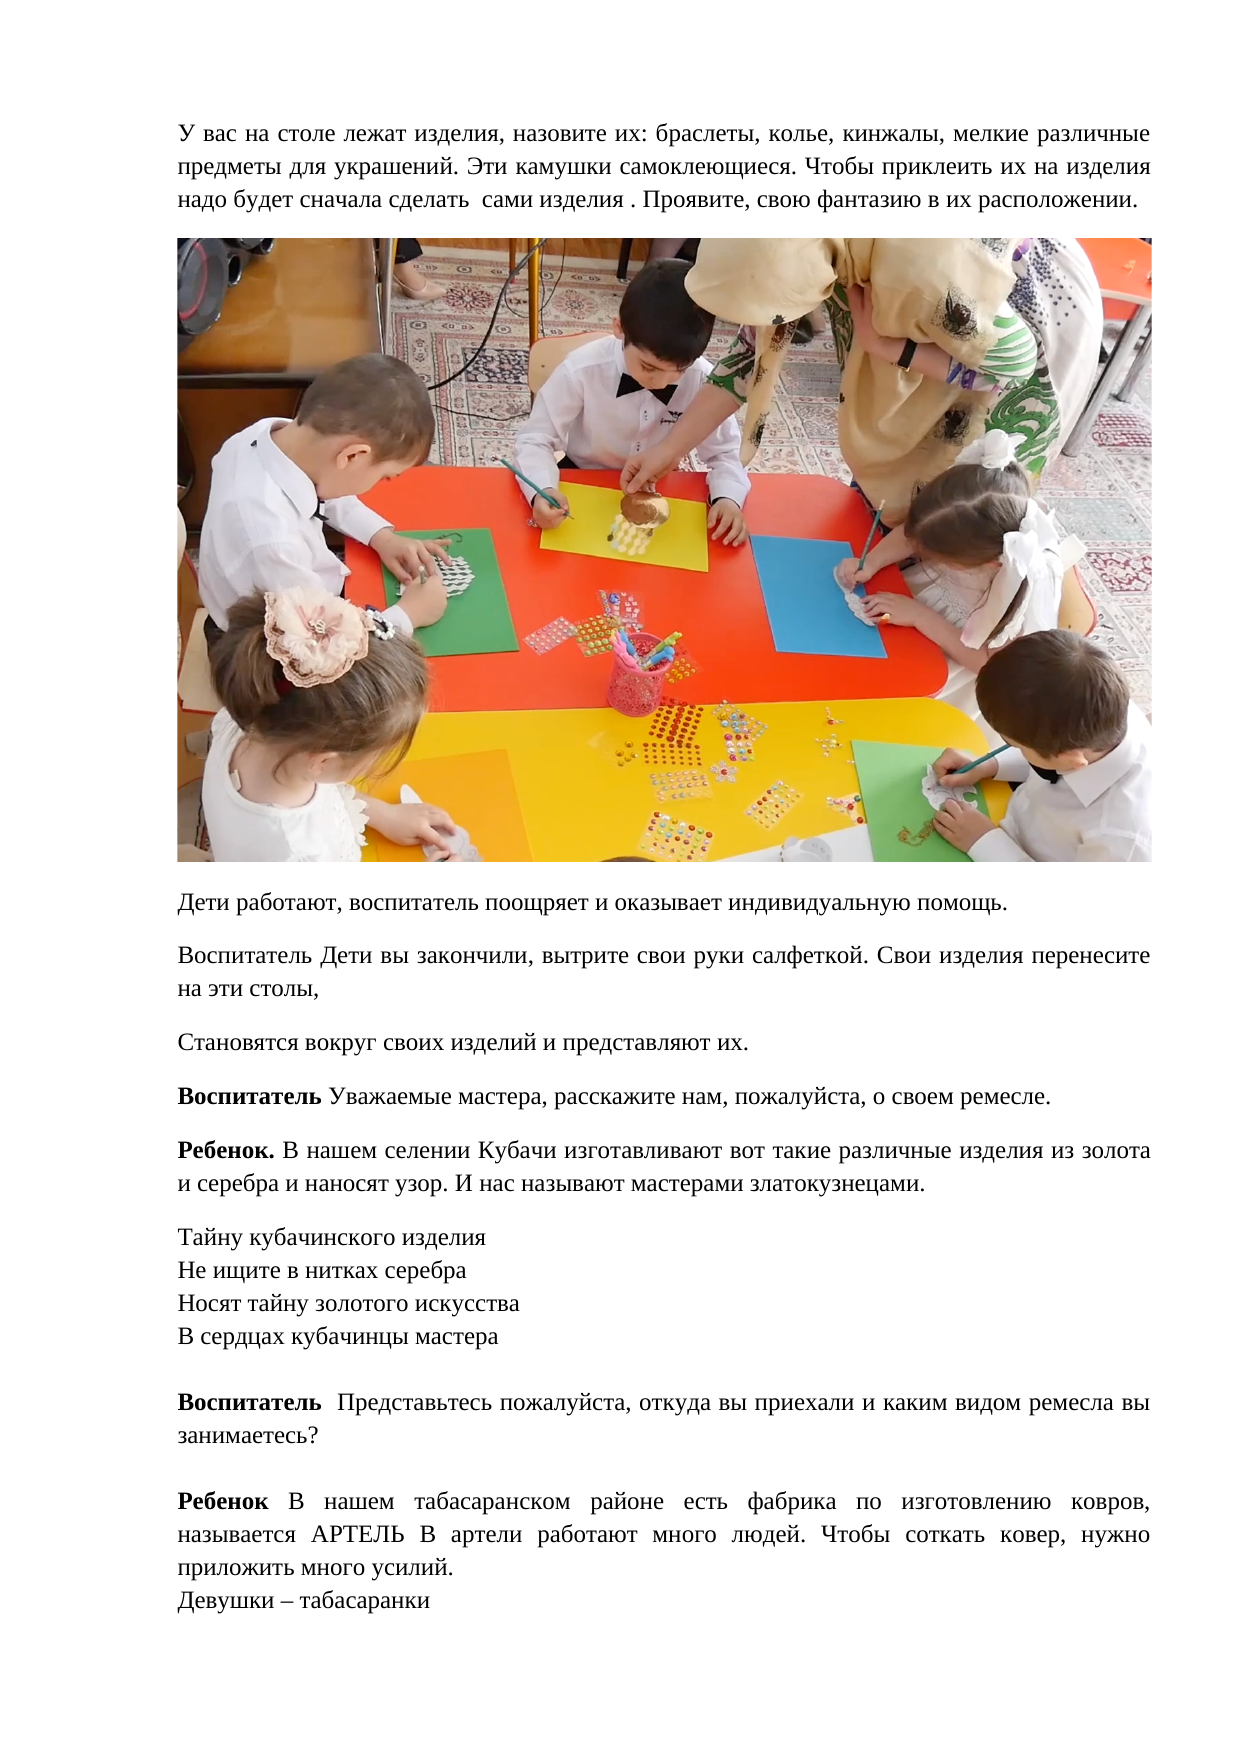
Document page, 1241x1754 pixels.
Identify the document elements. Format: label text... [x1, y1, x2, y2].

text У вас на столе лежат изделия, назовите их: браслеты, колье, кинжалы, мелкие различные предметы для украшений. Эти камушки самоклеющиеся. Чтобы приклеить их на изделия надо будет сначала сделать сами изделия . Проявите, свою фантазию в их расположении. [177, 118, 1152, 213]
text Воспитатель Представьтесь пожалуйста, откуда вы приехали и каким видом ремесла вы занимаетесь? [177, 1387, 1152, 1449]
picture [177, 238, 1152, 862]
text Дети работают, воспитатель поощряет и оказывает индивидуальную помощь. [177, 887, 1152, 915]
text Ребенок. В нашем селении Кубачи изготавливают вот такие различные изделия из золота и серебра и наносят узор. И нас называют мастерами златокузнецами. [177, 1135, 1152, 1197]
text Воспитатель Уважаемые мастера, расскажите нам, пожалуйста, о своем ремесле. [177, 1081, 1152, 1110]
text В сердцах кубачинцы мастера [177, 1321, 1152, 1350]
text Воспитатель Дети вы закончили, вытрите свои руки салфеткой. Свои изделия перенесите на эти столы, [177, 940, 1152, 1002]
text Становятся вокруг своих изделий и представляют их. [177, 1027, 1152, 1056]
text Девушки – табасаранки [177, 1585, 1152, 1614]
text Носят тайну золотого искусства [177, 1288, 1152, 1317]
text Ребенок В нашем табасаранском районе есть фабрика по изготовлению ковров, называется АРТЕЛЬ В артели работают много людей. Чтобы соткать ковер, нужно приложить много усилий. [177, 1486, 1152, 1581]
text Тайну кубачинского изделия [177, 1222, 1152, 1251]
text Не ищите в нитках серебра [177, 1255, 1152, 1284]
